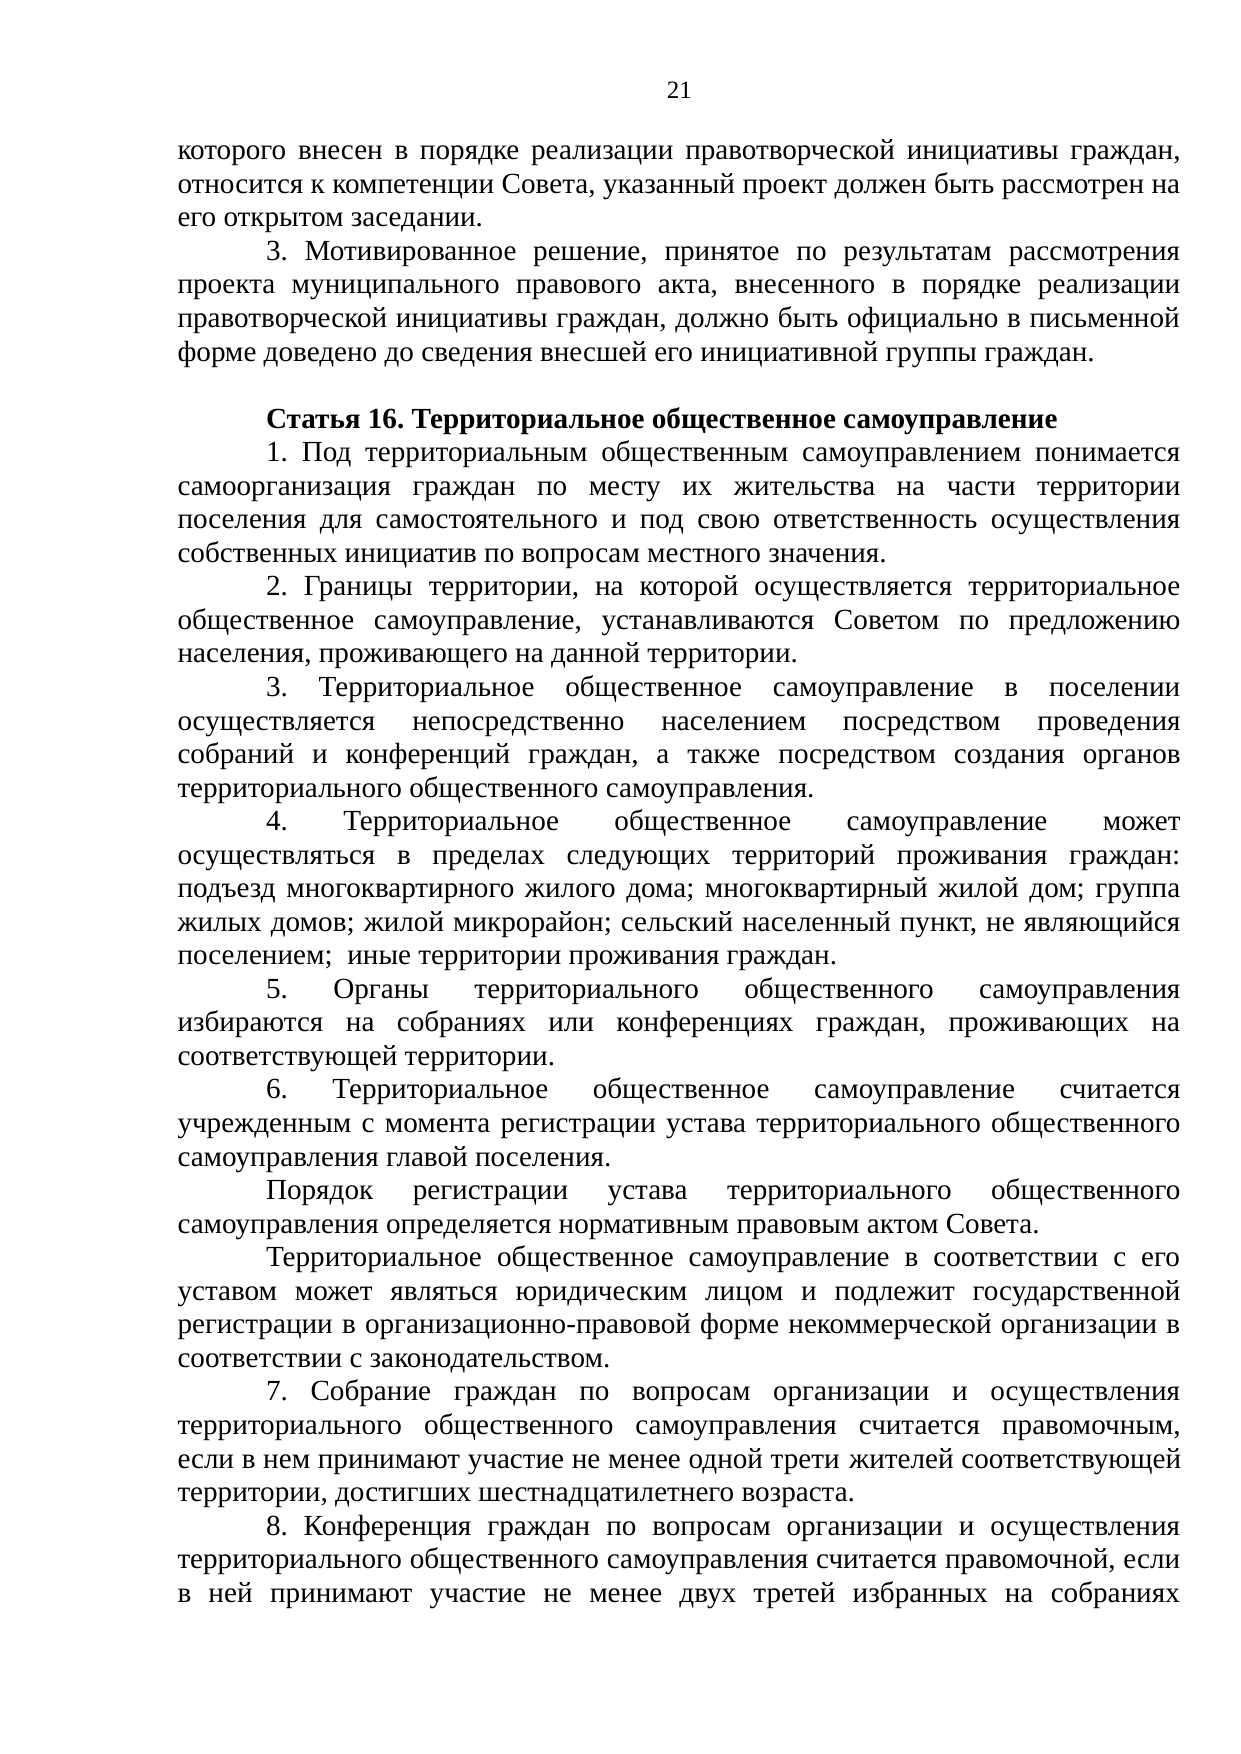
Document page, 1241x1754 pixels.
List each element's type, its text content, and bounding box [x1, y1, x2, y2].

text Порядок регистрации устава территориального общественного самоуправления определяется нормативным правовым актом Совета. [177, 1172, 1181, 1239]
text 6. Территориальное общественное самоуправление считается учрежденным с момента регистрации устава территориального общественного самоуправления главой поселения. [177, 1072, 1181, 1172]
text 7. Собрание граждан по вопросам организации и осуществления территориального общественного самоуправления считается правомочным, если в нем принимают участие не менее одной трети жителей соответствующей территории, достигших шестнадцатилетнего возраста. [177, 1373, 1181, 1508]
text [177, 132, 1181, 233]
text 4. Территориальное общественное самоуправление может осуществляться в пределах следующих территорий проживания граждан: подъезд многоквартирного жилого дома; многоквартирный жилой дом; группа жилых домов; жилой микрорайон; сельский населенный пункт, не являющийся поселением; иные территории проживания граждан. [177, 803, 1181, 971]
text 3. Территориальное общественное самоуправление в поселении осуществляется непосредственно населением посредством проведения собраний и конференций граждан, а также посредством создания органов территориального общественного самоуправления. [177, 669, 1181, 803]
text Территориальное общественное самоуправление в соответствии с его уставом может являться юридическим лицом и подлежит государственной регистрации в организационно-правовой форме некоммерческой организации в соответствии с законодательством. [177, 1239, 1181, 1373]
text 2. Границы территории, на которой осуществляется территориальное общественное самоуправление, устанавливаются Советом по предложению населения, проживающего на данной территории. [177, 568, 1181, 669]
text 5. Органы территориального общественного самоуправления избираются на собраниях или конференциях граждан, проживающих на соответствующей территории. [177, 971, 1181, 1072]
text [177, 1508, 1181, 1608]
subtitle Статья 16. Территориальное общественное самоуправление [177, 401, 1181, 434]
text 1. Под территориальным общественным самоуправлением понимается самоорганизация граждан по месту их жительства на части территории поселения для самостоятельного и под свою ответственность осуществления собственных инициатив по вопросам местного значения. [177, 434, 1181, 568]
text 3. Мотивированное решение, принятое по результатам рассмотрения проекта муниципального правового акта, внесенного в порядке реализации правотворческой инициативы граждан, должно быть официально в письменной форме доведено до сведения внесшей его инициативной группы граждан. [177, 233, 1181, 367]
